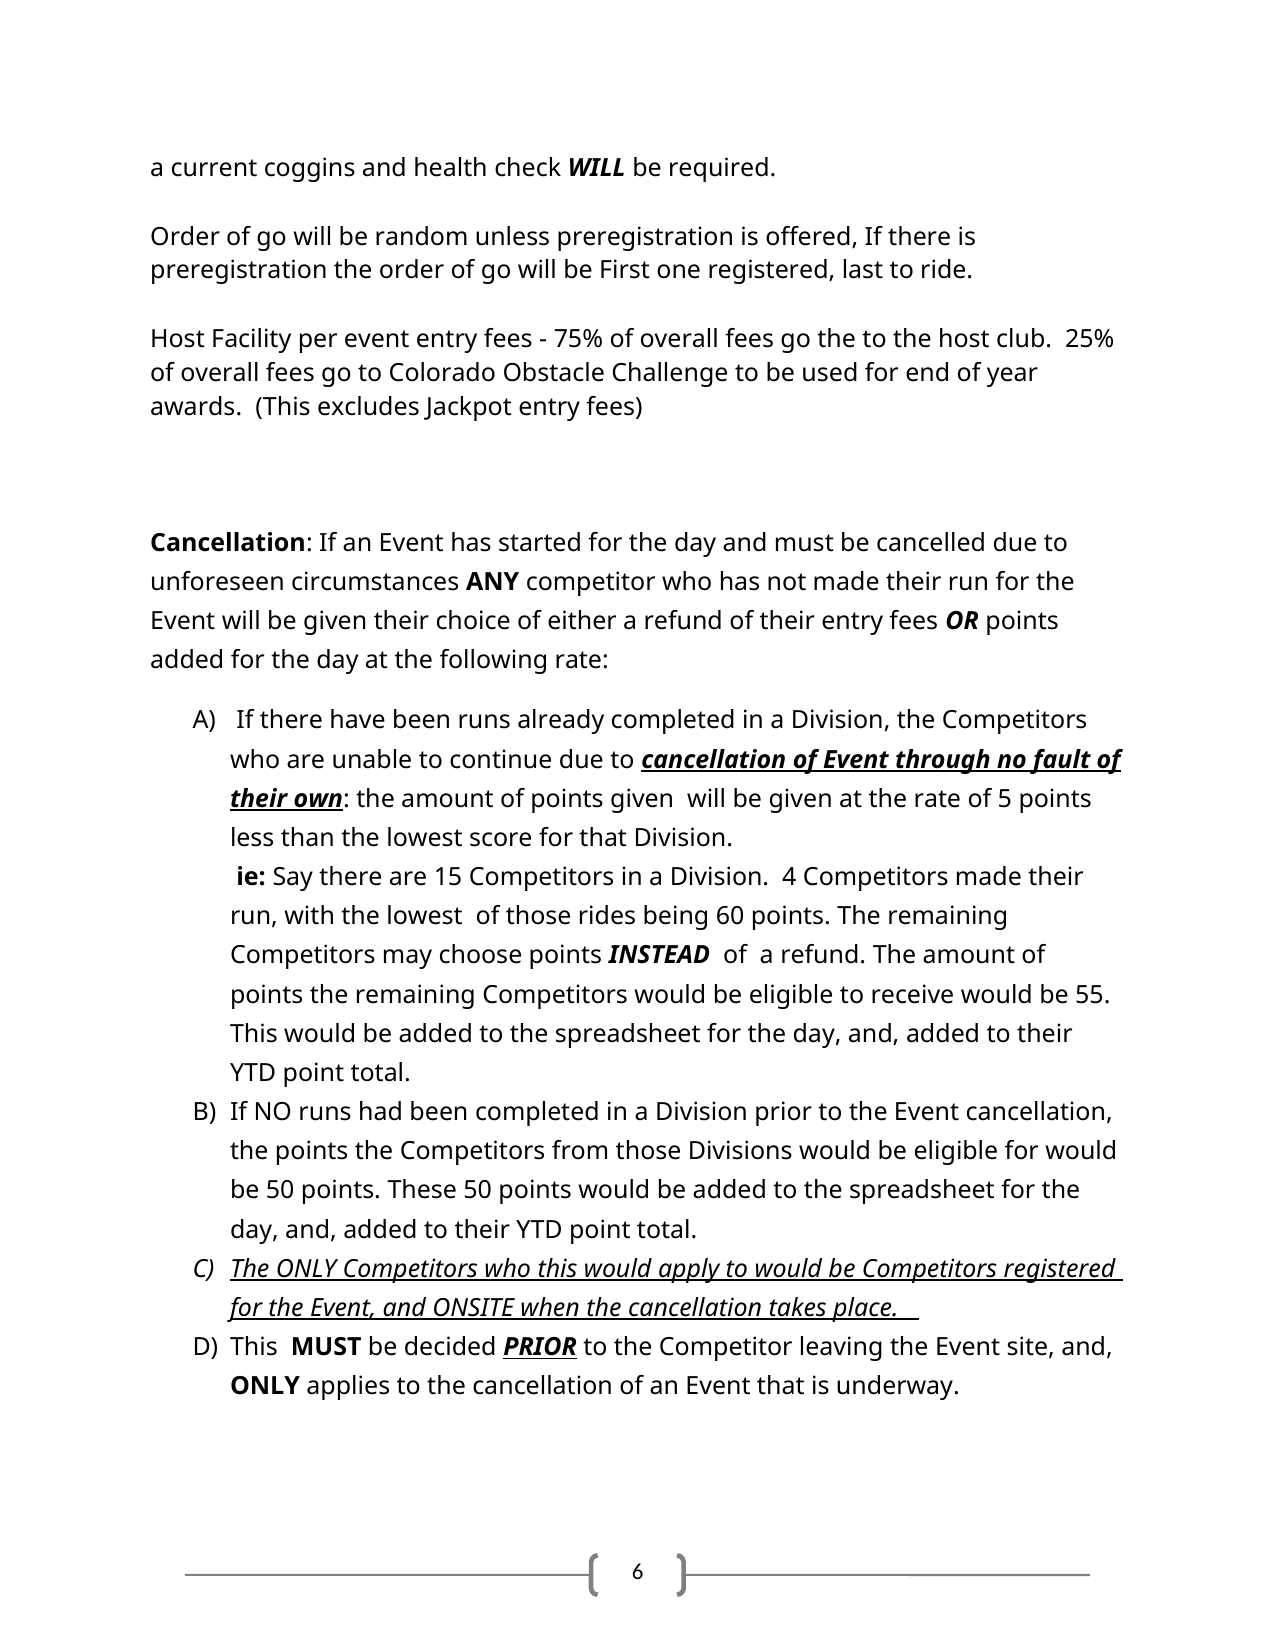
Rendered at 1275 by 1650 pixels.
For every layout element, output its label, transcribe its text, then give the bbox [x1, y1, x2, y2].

list If there have been runs already completed in a Division, the Competitors who are unable to continue due to cancellation of Event through no fault of their own: the amount of points given will be given at the rate of 5 points less than the lowest score for that Division. [192, 702, 1125, 854]
text Host Facility per event entry fees - 75% of overall fees go the to the host club. 25% of overall fees go to Colorado Obstacle Challenge to be used for end of year awards. (This excludes Jackpot entry fees) [150, 320, 1125, 422]
list This MUST be decided PRIOR to the Competitor leaving the Event site, and, ONLY applies to the cancellation of an Event that is underway. [192, 1329, 1125, 1402]
text a current coggins and health check WILL be required. [150, 150, 1125, 184]
text Cancellation: If an Event has started for the day and must be cancelled due to unforeseen circumstances ANY competitor who has not made their run for the Event will be given their choice of either a refund of their entry fees OR points added for the day at the following rate: [150, 525, 1125, 676]
text Order of go will be random unless preregistration is offered, If there is preregistration the order of go will be First one registered, last to ride. [150, 218, 1125, 286]
list ie: Say there are 15 Competitors in a Division. 4 Competitors made their run, with the lowest of those rides being 60 points. The remaining Competitors may choose points INSTEAD of a refund. The amount of points the remaining Competitors would be eligible to receive would be 55. This would be added to the spreadsheet for the day, and, added to their YTD point total. [230, 859, 1125, 1089]
list If NO runs had been completed in a Division prior to the Event cancellation, the points the Competitors from those Divisions would be eligible for would be 50 points. These 50 points would be added to the spreadsheet for the day, and, added to their YTD point total. [192, 1094, 1125, 1245]
list The ONLY Competitors who this would apply to would be Competitors registered for the Event, and ONSITE when the cancellation takes place. [192, 1251, 1125, 1324]
